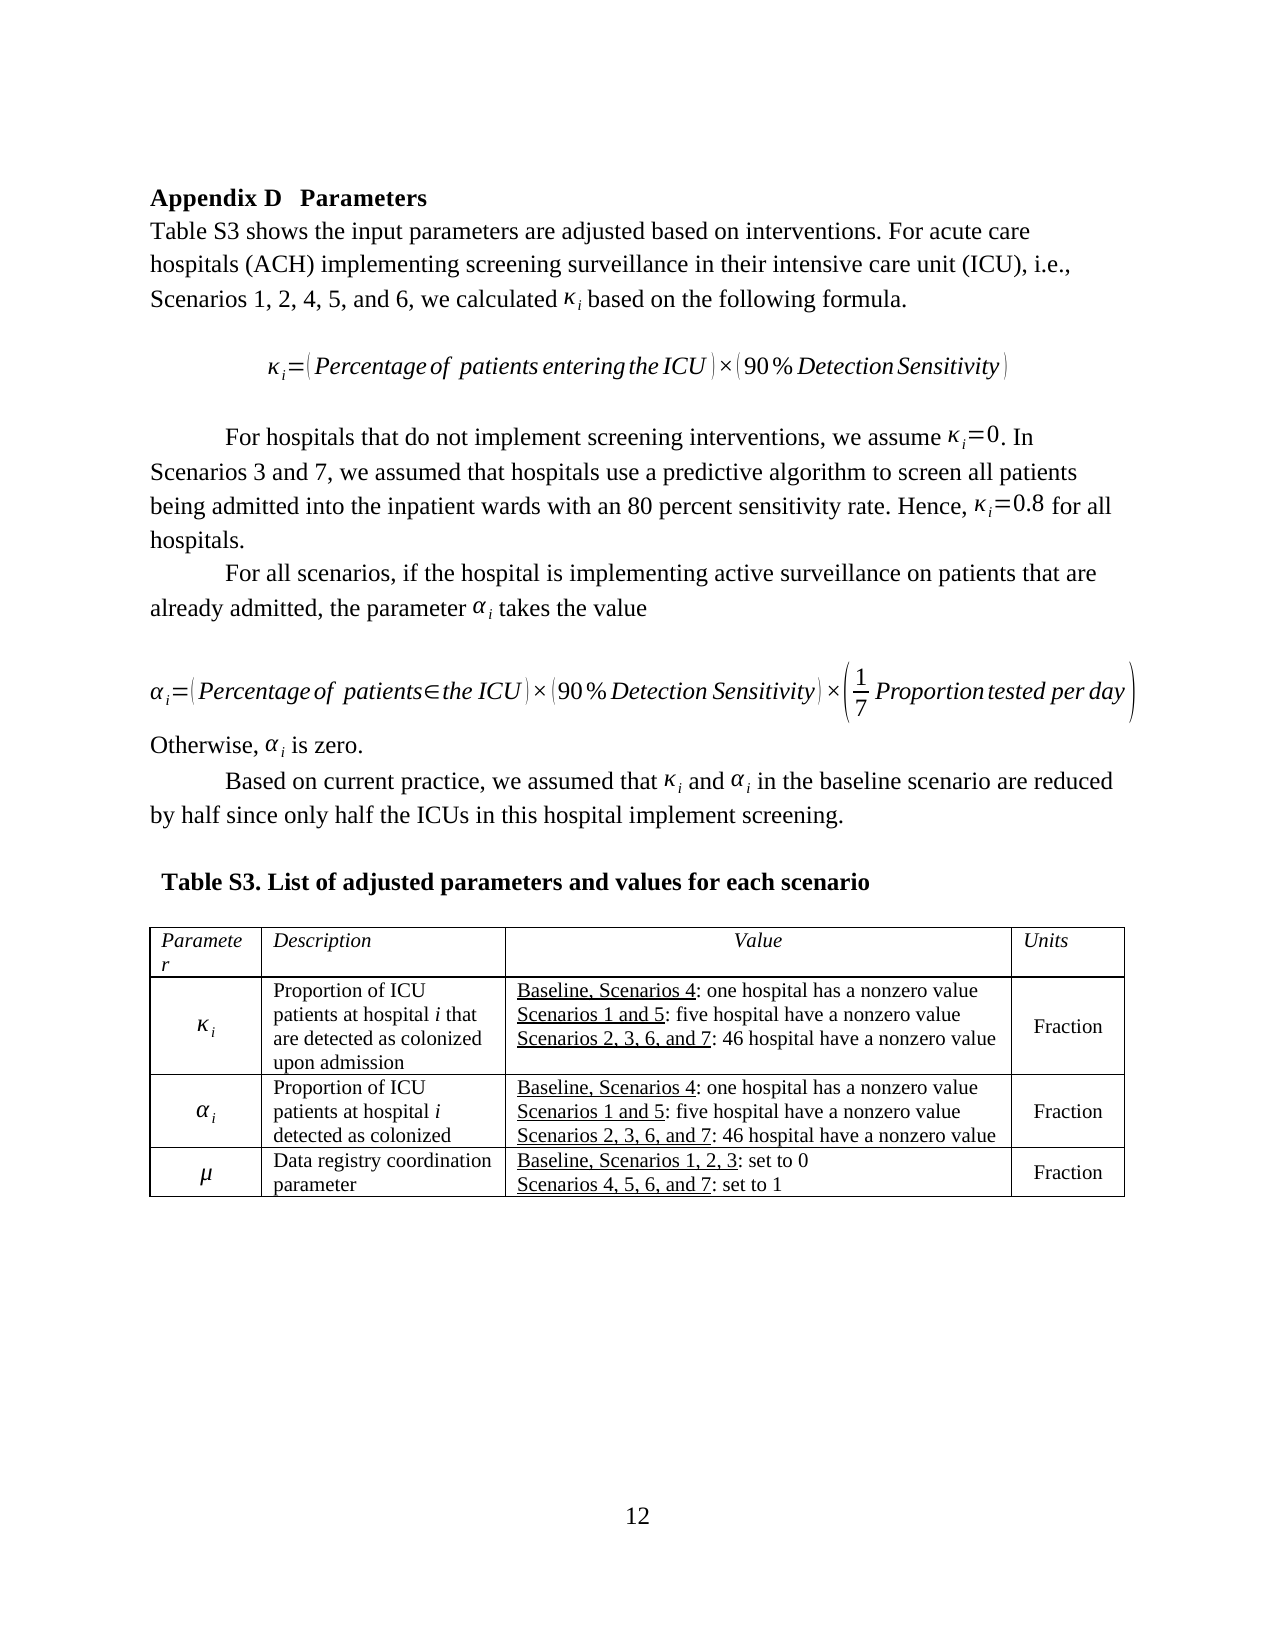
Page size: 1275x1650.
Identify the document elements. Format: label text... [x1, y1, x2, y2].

table_cell Proportion of ICU patients at hospital i that are detected as colonized upon admission [262, 978, 505, 1074]
table_cell [151, 1148, 261, 1196]
table_cell Description [262, 928, 505, 976]
table_cell Units [1012, 928, 1124, 976]
table_cell Baseline, Scenarios 4: one hospital has a nonzero value Scenarios 1 and 5: five hospital have a nonzero value Scenarios 2, 3, 6, and 7: 46 hospital have a nonzero value [506, 1075, 1011, 1147]
table_cell Fraction [1012, 1075, 1124, 1147]
table_cell Parameter [151, 928, 261, 976]
text Based on current practice, we assumed that and in the baseline scenario are reduced by half since only half the ICUs in this hospital implement screening. [150, 765, 1125, 829]
table_cell Baseline, Scenarios 1, 2, 3: set to 0 Scenarios 4, 5, 6, and 7: set to 1 [506, 1148, 1011, 1196]
text For all scenarios, if the hospital is implementing active surveillance on patients that are already admitted, the parameter takes the value [150, 558, 1125, 623]
table_cell [151, 1075, 261, 1147]
text Otherwise, is zero. [150, 729, 1125, 761]
table_cell Data registry coordination parameter [262, 1148, 505, 1196]
table_cell Proportion of ICU patients at hospital i detected as colonized [262, 1075, 505, 1147]
subtitle Parameters [150, 183, 1125, 212]
table_cell Value [506, 928, 1011, 976]
table_cell Fraction [1012, 978, 1124, 1074]
table_cell [151, 978, 261, 1074]
table_cell Fraction [1012, 1148, 1124, 1196]
text For hospitals that do not implement screening interventions, we assume . In Scenarios 3 and 7, we assumed that hospitals use a predictive algorithm to screen all patients being admitted into the inpatient wards with an 80 percent sensitivity rate. Hence, for all hospitals. [150, 421, 1125, 554]
table_cell Baseline, Scenarios 4: one hospital has a nonzero value Scenarios 1 and 5: five hospital have a nonzero value Scenarios 2, 3, 6, and 7: 46 hospital have a nonzero value [506, 978, 1011, 1074]
table_header Table S3. List of adjusted parameters and values for each scenario [150, 867, 1124, 927]
text Table 3 shows the input parameters are adjusted based on interventions. For acute care hospitals (ACH) implementing screening surveillance in their intensive care unit (ICU), i.e., Scenarios 1, 2, 4, 5, and 6, we calculated based on the following formula. [150, 216, 1125, 314]
